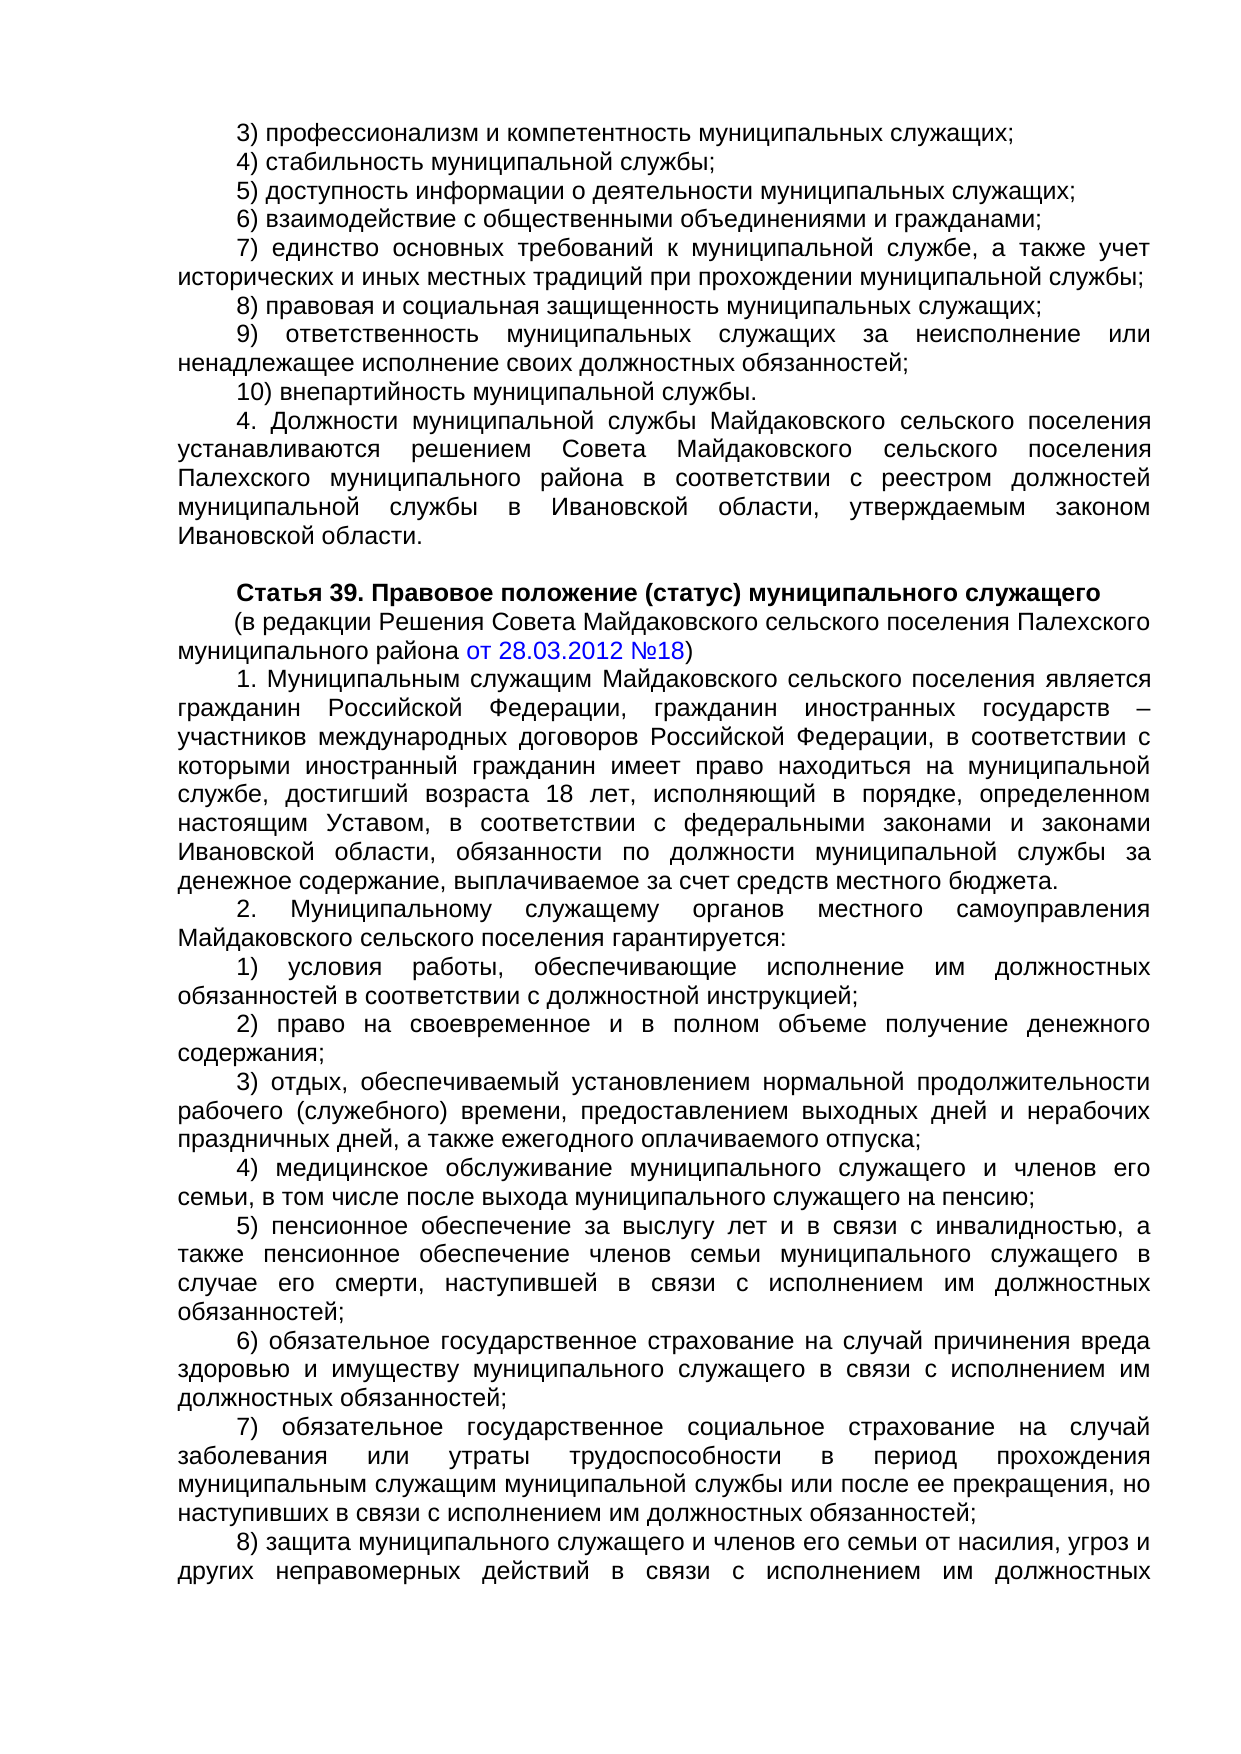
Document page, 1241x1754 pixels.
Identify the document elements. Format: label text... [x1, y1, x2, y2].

text 4) стабильность муниципальной службы; [177, 147, 1152, 176]
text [177, 1527, 1152, 1584]
text 6) обязательное государственное страхование на случай причинения вреда здоровью и имуществу муниципального служащего в связи с исполнением им должностных обязанностей; [177, 1326, 1152, 1412]
text 1) условия работы, обеспечивающие исполнение им должностных обязанностей в соответствии с должностной инструкцией; [177, 952, 1152, 1009]
text 3) профессионализм и компетентность муниципальных служащих; [177, 118, 1152, 147]
text 2. Муниципальному служащему органов местного самоуправления Майдаковского сельского поселения гарантируется: [177, 894, 1152, 952]
text 4. Должности муниципальной службы Майдаковского сельского поселения устанавливаются решением Совета Майдаковского сельского поселения Палехского муниципального района в соответствии с реестром должностей муниципальной службы в Ивановской области, утверждаемым законом Ивановской области. [177, 406, 1152, 549]
text 7) обязательное государственное социальное страхование на случай заболевания или утраты трудоспособности в период прохождения муниципальным служащим муниципальной службы или после ее прекращения, но наступивших в связи с исполнением им должностных обязанностей; [177, 1412, 1152, 1527]
text 2) право на своевременное и в полном объеме получение денежного содержания; [177, 1009, 1152, 1067]
text 10) внепартийность муниципальной службы. [177, 377, 1152, 406]
text Статья 39. Правовое положение (статус) муниципального служащего [177, 578, 1152, 607]
text 5) пенсионное обеспечение за выслугу лет и в связи с инвалидностью, а также пенсионное обеспечение членов семьи муниципального служащего в случае его смерти, наступившей в связи с исполнением им должностных обязанностей; [177, 1211, 1152, 1326]
text 8) правовая и социальная защищенность муниципальных служащих; [177, 291, 1152, 319]
text 9) ответственность муниципальных служащих за неисполнение или ненадлежащее исполнение своих должностных обязанностей; [177, 319, 1152, 377]
text (в редакции Решения Совета Майдаковского сельского поселения Палехского муниципального района от 28.03.2012 №18) [177, 607, 1152, 664]
text 4) медицинское обслуживание муниципального служащего и членов его семьи, в том числе после выхода муниципального служащего на пенсию; [177, 1153, 1152, 1211]
text 5) доступность информации о деятельности муниципальных служащих; [177, 176, 1152, 204]
text 7) единство основных требований к муниципальной службе, а также учет исторических и иных местных традиций при прохождении муниципальной службы; [177, 233, 1152, 291]
text 1. Муниципальным служащим Майдаковского сельского поселения является гражданин Российской Федерации, гражданин иностранных государств – участников международных договоров Российской Федерации, в соответствии с которыми иностранный гражданин имеет право находиться на муниципальной службе, достигший возраста 18 лет, исполняющий в порядке, определенном настоящим Уставом, в соответствии с федеральными законами и законами Ивановской области, обязанности по должности муниципальной службы за денежное содержание, выплачиваемое за счет средств местного бюджета. [177, 664, 1152, 894]
text 3) отдых, обеспечиваемый установлением нормальной продолжительности рабочего (служебного) времени, предоставлением выходных дней и нерабочих праздничных дней, а также ежегодного оплачиваемого отпуска; [177, 1067, 1152, 1153]
text 6) взаимодействие с общественными объединениями и гражданами; [177, 204, 1152, 233]
